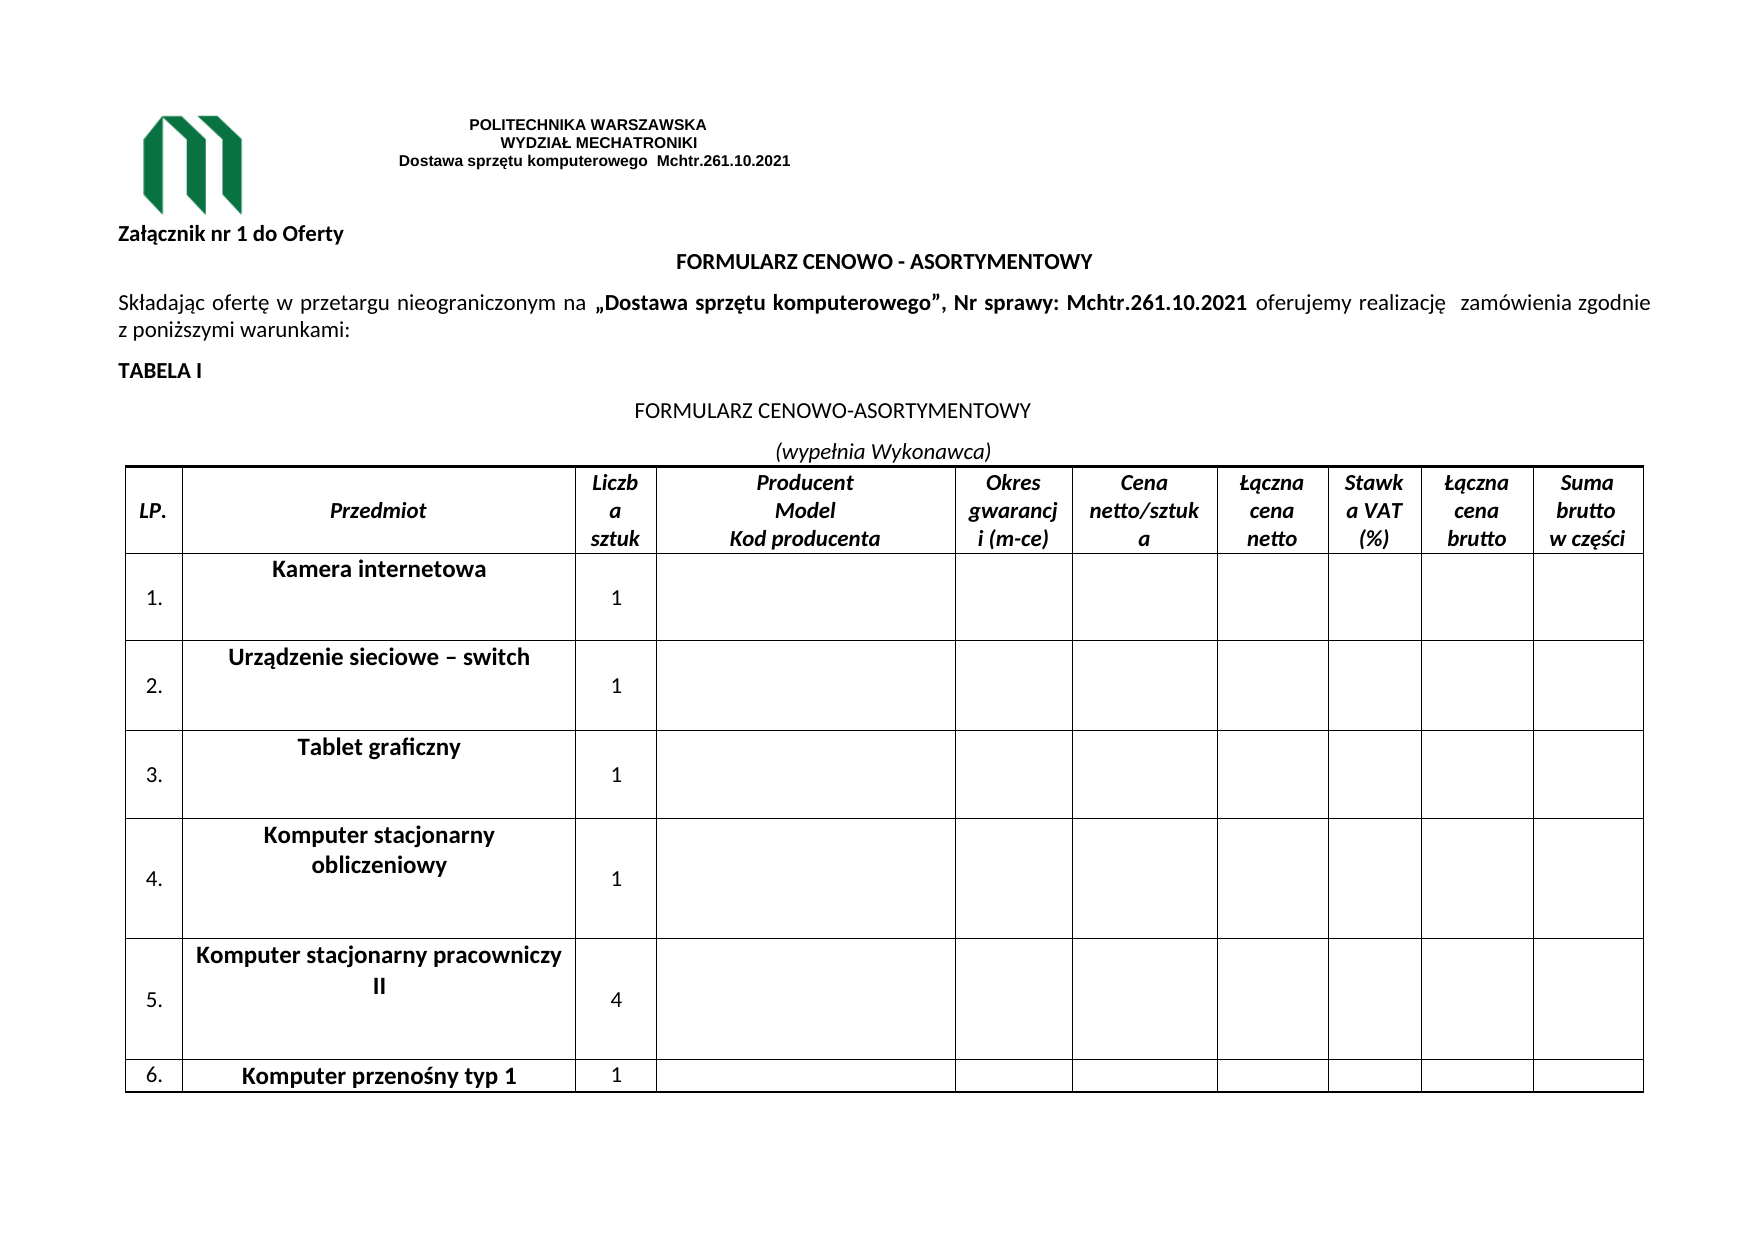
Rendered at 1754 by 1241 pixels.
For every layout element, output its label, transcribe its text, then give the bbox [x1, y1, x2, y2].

table_cell [1218, 641, 1328, 730]
table_cell [1534, 641, 1643, 730]
table_cell [657, 819, 955, 938]
table_cell [1073, 641, 1217, 730]
text Składając ofertę w przetargu nieograniczonym na „Dostawa sprzętu komputerowego”, Nr sprawy: Mchtr.261.10.2021 oferujemy realizację zamówienia zgodnie z poniższymi warunkami: [118, 288, 1651, 344]
table_header Okres gwarancji (m-ce) [956, 468, 1072, 552]
table_cell [657, 731, 955, 818]
table_cell [1422, 819, 1533, 938]
table_cell 4 [576, 939, 656, 1059]
table_cell [1073, 939, 1217, 1059]
table_cell [1422, 731, 1533, 818]
table_cell [1534, 554, 1643, 640]
table_cell [1073, 1060, 1217, 1091]
table_cell [657, 939, 955, 1059]
table_header Przedmiot [183, 468, 575, 552]
table_cell [1218, 1060, 1328, 1091]
table_cell [1073, 819, 1217, 938]
table_cell Komputer przenośny typ 1 [183, 1060, 575, 1091]
text Formularz CENOWO - ASORTYMENTOWY [118, 247, 1651, 275]
table_cell [657, 554, 955, 640]
table_header Cena netto/sztuka [1073, 468, 1217, 552]
table_cell [1534, 731, 1643, 818]
table_cell 1 [576, 819, 656, 938]
table_cell [1329, 641, 1421, 730]
table_header Łączna cena netto [1218, 468, 1328, 552]
table_cell [956, 554, 1072, 640]
picture [120, 97, 266, 219]
table_cell [1329, 731, 1421, 818]
table_cell Komputer stacjonarny pracowniczy II [183, 939, 575, 1059]
table_cell [1218, 731, 1328, 818]
table_header LP. [126, 468, 182, 552]
text (wypełnia Wykonawca) [118, 437, 1651, 465]
table_cell [1422, 641, 1533, 730]
table_header Suma brutto w części [1534, 468, 1643, 552]
table_cell [1218, 554, 1328, 640]
text Załącznik nr 1 do Oferty [118, 219, 1651, 247]
table_cell [1329, 554, 1421, 640]
table_cell [1329, 939, 1421, 1059]
table_cell [956, 819, 1072, 938]
table_cell [1422, 939, 1533, 1059]
table_cell [1218, 939, 1328, 1059]
table_header Liczba sztuk [576, 468, 656, 552]
table_cell Urządzenie sieciowe – switch [183, 641, 575, 730]
table_cell [956, 641, 1072, 730]
table_cell 1. [126, 554, 182, 640]
table_cell 1 [576, 641, 656, 730]
table_cell 2. [126, 641, 182, 730]
table_cell Komputer stacjonarny obliczeniowy [183, 819, 575, 938]
table_header Producent Model Kod producenta [657, 468, 955, 552]
table_cell [1329, 819, 1421, 938]
table_cell [1534, 939, 1643, 1059]
table_header Łączna cena brutto [1422, 468, 1533, 552]
table_cell [956, 731, 1072, 818]
table_cell [1073, 731, 1217, 818]
text FORMULARZ CENOWO-ASORTYMENTOWY [634, 397, 1651, 425]
table_cell Kamera internetowa [183, 554, 575, 640]
table_cell [1218, 819, 1328, 938]
table_cell [1534, 1060, 1643, 1091]
table_cell [1422, 554, 1533, 640]
table_cell 4. [126, 819, 182, 938]
table_cell [1329, 1060, 1421, 1091]
table_cell 1 [576, 731, 656, 818]
table_cell 1 [576, 1060, 656, 1091]
table_cell [1073, 554, 1217, 640]
table_cell 5. [126, 939, 182, 1059]
table_cell 3. [126, 731, 182, 818]
table_cell [956, 1060, 1072, 1091]
text TABELA I [118, 356, 1651, 384]
table_cell [657, 1060, 955, 1091]
table_cell [956, 939, 1072, 1059]
table_header Stawka VAT (%) [1329, 468, 1421, 552]
table_cell [1422, 1060, 1533, 1091]
table_cell 1 [576, 554, 656, 640]
table_cell [657, 641, 955, 730]
table_cell Tablet graficzny [183, 731, 575, 818]
table_cell 6. [126, 1060, 182, 1091]
table_cell [1534, 819, 1643, 938]
